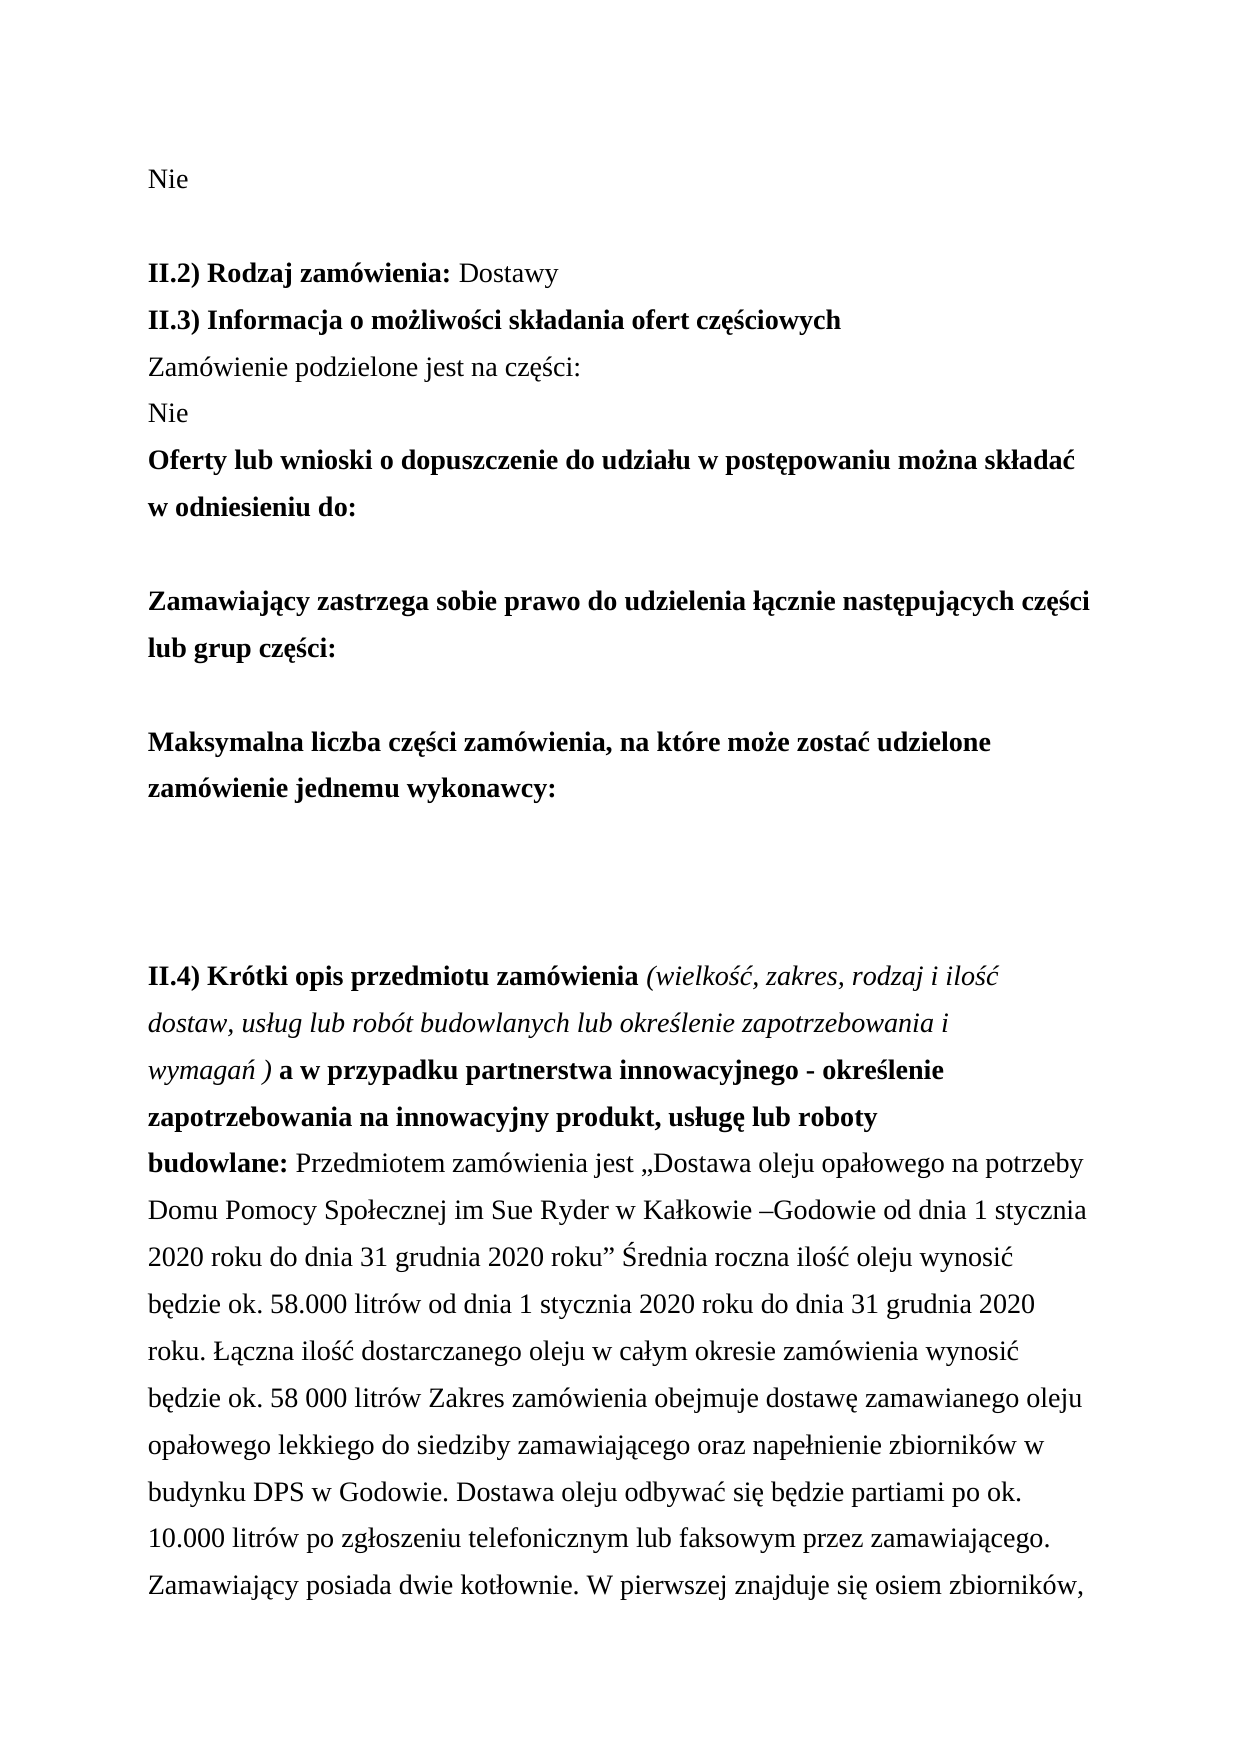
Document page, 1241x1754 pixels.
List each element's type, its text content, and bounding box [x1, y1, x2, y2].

text Nie [148, 148, 1093, 194]
text II.2) Rodzaj zamówienia: Dostawy II.3) Informacja o możliwości składania ofert częściowych Zamówienie podzielone jest na części: [148, 194, 1093, 382]
text Nie Oferty lub wnioski o dopuszczenie do udziału w postępowaniu można składać w odniesieniu do: [148, 382, 1093, 569]
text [148, 569, 1093, 1601]
